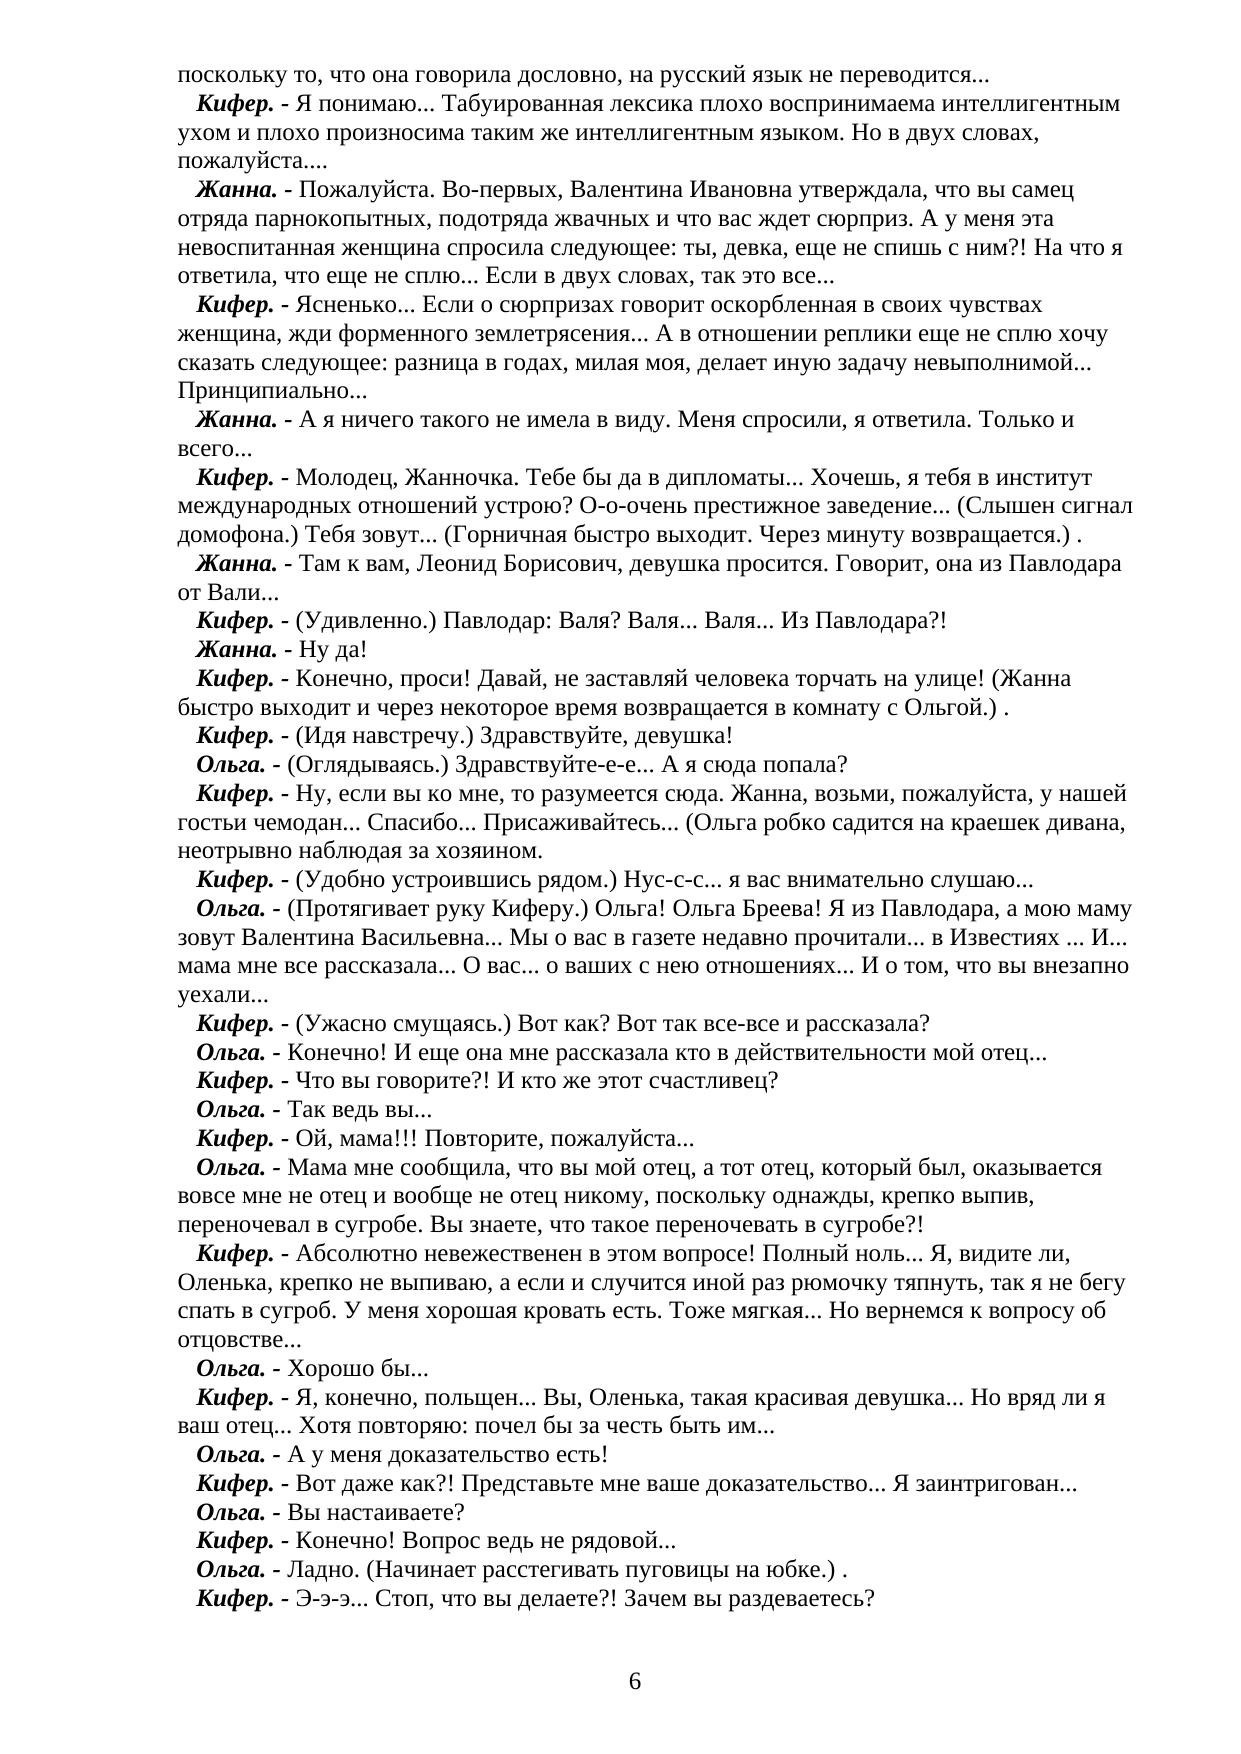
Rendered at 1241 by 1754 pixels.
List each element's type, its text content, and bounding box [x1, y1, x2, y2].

text Кифер. - Ну, если вы ко мне, то разумеется сюда. Жанна, возьми, пожалуйста, у нашей гостьи чемодан... Спасибо... Присаживайтесь... (Ольга робко садится на краешек дивана, неотрывно наблюдая за хозяином. [177, 778, 1152, 864]
text Ольга. - Вы настаиваете? [177, 1497, 1152, 1525]
text Кифер. - Абсолютно невежественен в этом вопросе! Полный ноль... Я, видите ли, Оленька, крепко не выпиваю, а если и случится иной раз рюмочку тяпнуть, так я не бегу спать в сугроб. У меня хорошая кровать есть. Тоже мягкая... Но вернемся к вопросу об отцовстве... [177, 1238, 1152, 1353]
text Кифер. - Что вы говорите?! И кто же этот счастливец? [177, 1065, 1152, 1094]
text Ольга. - Хорошо бы... [177, 1353, 1152, 1382]
text Кифер. - Я понимаю... Табуированная лексика плохо воспринимаема интеллигентным ухом и плохо произносима таким же интеллигентным языком. Но в двух словах, пожалуйста.... [177, 88, 1152, 174]
text Кифер. - Ясненько... Если о сюрпризах говорит оскорбленная в своих чувствах женщина, жди форменного землетрясения... А в отношении реплики еще не сплю хочу сказать следующее: разница в годах, милая моя, делает иную задачу невыполнимой... Принципиально... [177, 289, 1152, 404]
text Кифер. - Конечно! Вопрос ведь не рядовой... [177, 1525, 1152, 1554]
text Жанна. - Пожалуйста. Во-первых, Валентина Ивановна утверждала, что вы самец отряда парнокопытных, подотряда жвачных и что вас ждет сюрприз. А у меня эта невоспитанная женщина спросила следующее: ты, девка, еще не спишь с ним?! На что я ответила, что еще не сплю... Если в двух словах, так это все... [177, 174, 1152, 289]
text Ольга. - Ладно. (Начинает расстегивать пуговицы на юбке.) . [177, 1554, 1152, 1583]
text Кифер. - (Идя навстречу.) Здравствуйте, девушка! [177, 720, 1152, 749]
text Жанна. - Там к вам, Леонид Борисович, девушка просится. Говорит, она из Павлодара от Вали... [177, 548, 1152, 605]
text Кифер. - Ой, мама!!! Повторите, пожалуйста... [177, 1123, 1152, 1152]
text Кифер. - Конечно, проси! Давай, не заставляй человека торчать на улице! (Жанна быстро выходит и через некоторое время возвращается в комнату с Ольгой.) . [177, 663, 1152, 720]
text Ольга. - А у меня доказательство есть! [177, 1439, 1152, 1468]
text Кифер. - (Удивленно.) Павлодар: Валя? Валя... Валя... Из Павлодара?! [177, 605, 1152, 634]
text Жанна. - А я ничего такого не имела в виду. Меня спросили, я ответила. Только и всего... [177, 404, 1152, 462]
text Ольга. - Конечно! И еще она мне рассказала кто в действительности мой отец... [177, 1037, 1152, 1065]
text Кифер. - Э-э-э... Стоп, что вы делаете?! Зачем вы раздеваетесь? [177, 1583, 1152, 1612]
text Кифер. - (Удобно устроившись рядом.) Нус-с-с... я вас внимательно слушаю... [177, 864, 1152, 893]
text Кифер. - Я, конечно, польщен... Вы, Оленька, такая красивая девушка... Но вряд ли я ваш отец... Хотя повторяю: почел бы за честь быть им... [177, 1382, 1152, 1439]
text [177, 59, 1152, 88]
text Ольга. - (Оглядываясь.) Здравствуйте-е-е... А я сюда попала? [177, 749, 1152, 778]
text Кифер. - (Ужасно смущаясь.) Вот как? Вот так все-все и рассказала? [177, 1008, 1152, 1037]
text Ольга. - Мама мне сообщила, что вы мой отец, а тот отец, который был, оказывается вовсе мне не отец и вообще не отец никому, поскольку однажды, крепко выпив, переночевал в сугробе. Вы знаете, что такое переночевать в сугробе?! [177, 1152, 1152, 1238]
text Ольга. - (Протягивает руку Киферу.) Ольга! Ольга Бреева! Я из Павлодара, а мою маму зовут Валентина Васильевна... Мы о вас в газете недавно прочитали... в Известиях ... И... мама мне все рассказала... О вас... о ваших с нею отношениях... И о том, что вы внезапно уехали... [177, 893, 1152, 1008]
text Кифер. - Молодец, Жанночка. Тебе бы да в дипломаты... Хочешь, я тебя в институт международных отношений устрою? О-о-очень престижное заведение... (Слышен сигнал домофона.) Тебя зовут... (Горничная быстро выходит. Через минуту возвращается.) . [177, 462, 1152, 548]
text Ольга. - Так ведь вы... [177, 1094, 1152, 1123]
text Кифер. - Вот даже как?! Представьте мне ваше доказательство... Я заинтригован... [177, 1468, 1152, 1497]
text Жанна. - Ну да! [177, 634, 1152, 663]
